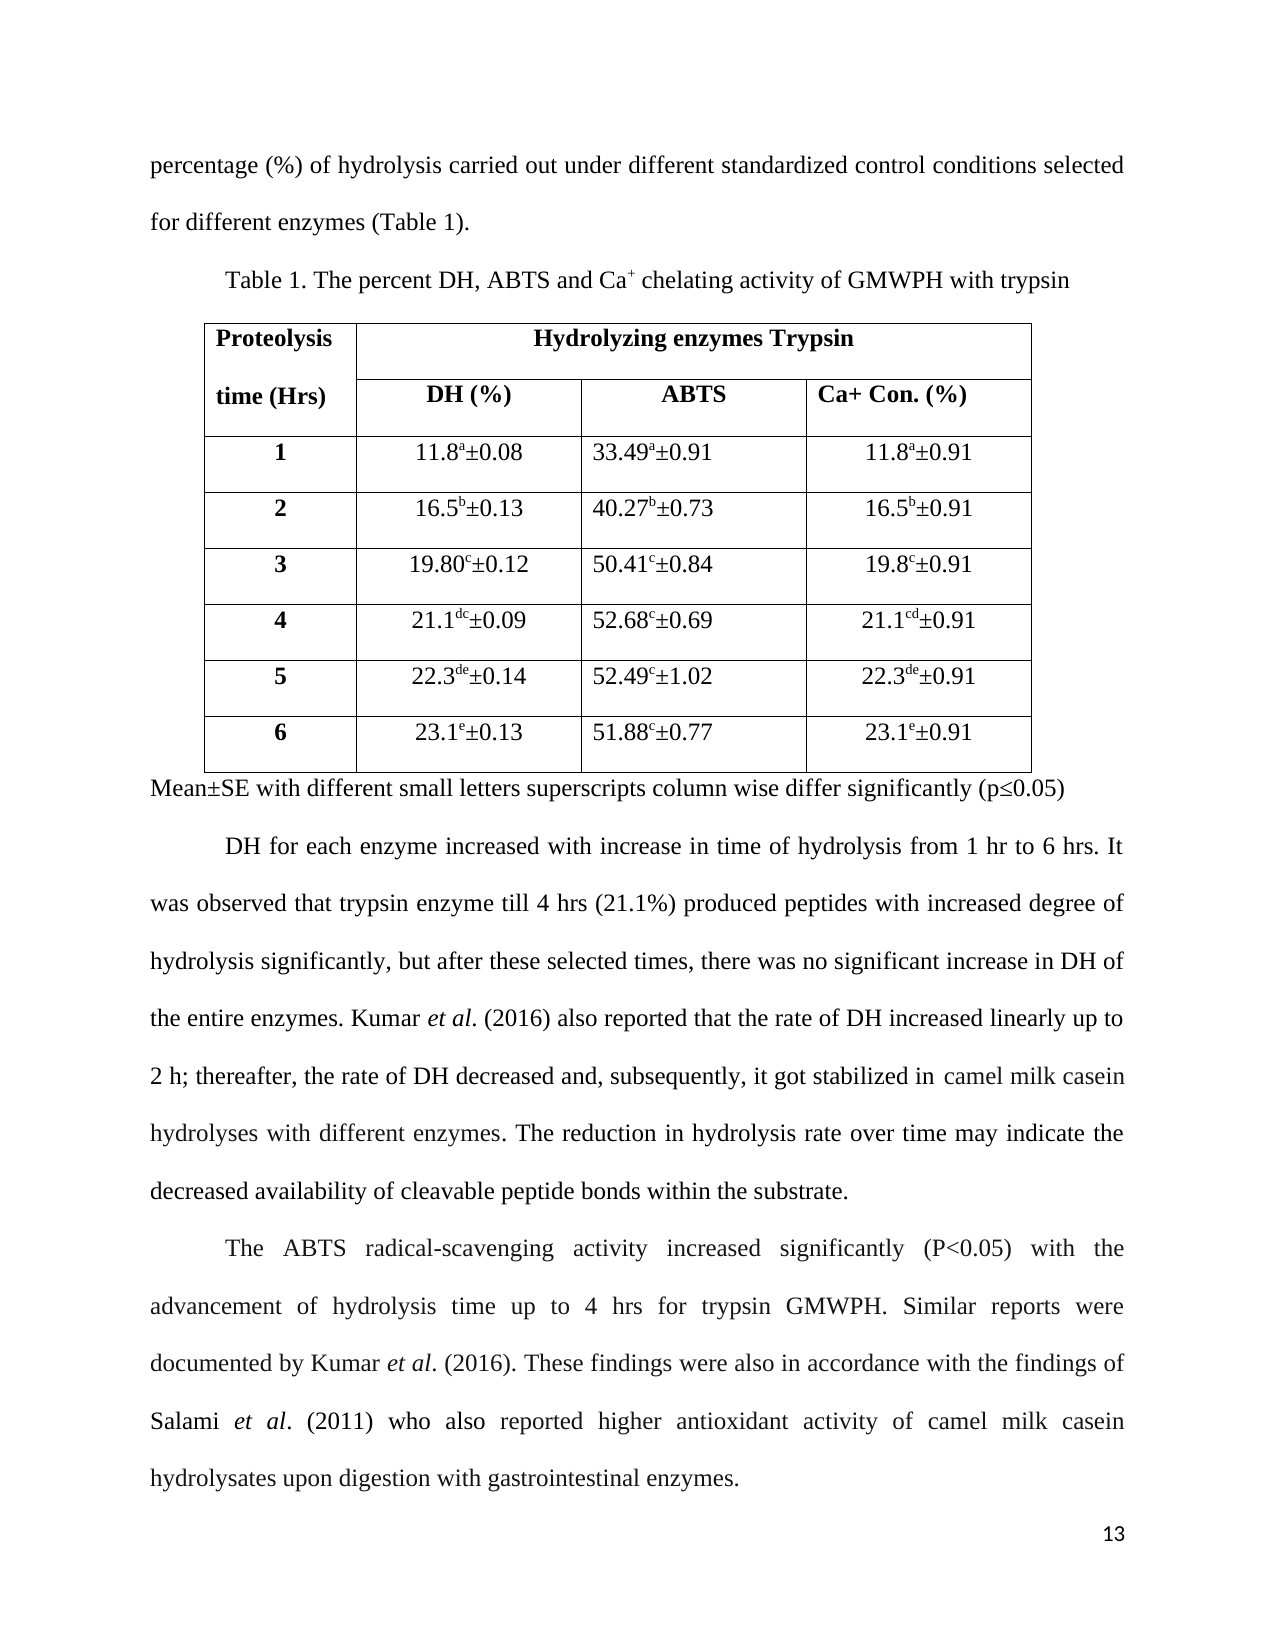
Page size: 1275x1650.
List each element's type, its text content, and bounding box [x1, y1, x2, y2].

table_cell 19.80c±0.12 [357, 549, 581, 604]
text Table 1. The percent DH, ABTS and Ca+ chelating activity of GMWPH with trypsin [150, 265, 1125, 294]
text Mean±SE with different small letters superscripts column wise differ significantly (p≤0.05) [150, 773, 1125, 802]
table_header Proteolysis time (Hrs) [205, 324, 356, 436]
table_cell Ca+ Con. (%) [807, 380, 1031, 436]
table_cell 21.1cd±0.91 [807, 605, 1031, 660]
table_cell 11.8a±0.08 [357, 437, 581, 492]
table_cell 52.49c±1.02 [582, 661, 806, 716]
table_cell 1 [205, 437, 356, 492]
table_cell 21.1dc±0.09 [357, 605, 581, 660]
table_cell 11.8a±0.91 [807, 437, 1031, 492]
text DH for each enzyme increased with increase in time of hydrolysis from 1 hr to 6 hrs. It was observed that trypsin enzyme till 4 hrs (21.1%) produced peptides with increased degree of hydrolysis significantly, but after these selected times, there was no significant increase in DH of the entire enzymes. Kumar et al. (2016) also reported that the rate of DH increased linearly up to 2 h; thereafter, the rate of DH decreased and, subsequently, it got stabilized in camel milk casein hydrolyses with different enzymes. The reduction in hydrolysis rate over time may indicate the decreased availability of cleavable peptide bonds within the substrate. [150, 831, 1125, 1204]
table_cell 50.41c±0.84 [582, 549, 806, 604]
text The ABTS radical-scavenging activity increased significantly (P<0.05) with the advancement of hydrolysis time up to 4 hrs for trypsin GMWPH. Similar reports were documented by Kumar et al. (2016). These findings were also in accordance with the findings of Salami et al. (2011) who also reported higher antioxidant activity of camel milk casein hydrolysates upon digestion with gastrointestinal enzymes. [150, 1233, 1125, 1492]
table_cell 23.1e±0.91 [807, 717, 1031, 772]
table_cell 22.3de±0.91 [807, 661, 1031, 716]
table_cell 19.8c±0.91 [807, 549, 1031, 604]
table_cell 5 [205, 661, 356, 716]
table_header Hydrolyzing enzymes Trypsin [357, 324, 1031, 378]
table_cell 2 [205, 493, 356, 548]
table_cell 40.27b±0.73 [582, 493, 806, 548]
table_cell DH (%) [357, 380, 581, 436]
table_cell 4 [205, 605, 356, 660]
table_cell 16.5b±0.13 [357, 493, 581, 548]
table_cell 16.5b±0.91 [807, 493, 1031, 548]
table_cell ABTS [582, 380, 806, 436]
table_cell 33.49a±0.91 [582, 437, 806, 492]
table_cell 6 [205, 717, 356, 772]
table_cell 22.3de±0.14 [357, 661, 581, 716]
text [150, 150, 1125, 236]
table_cell 52.68c±0.69 [582, 605, 806, 660]
table_cell 51.88c±0.77 [582, 717, 806, 772]
table_cell 3 [205, 549, 356, 604]
table_cell 23.1e±0.13 [357, 717, 581, 772]
